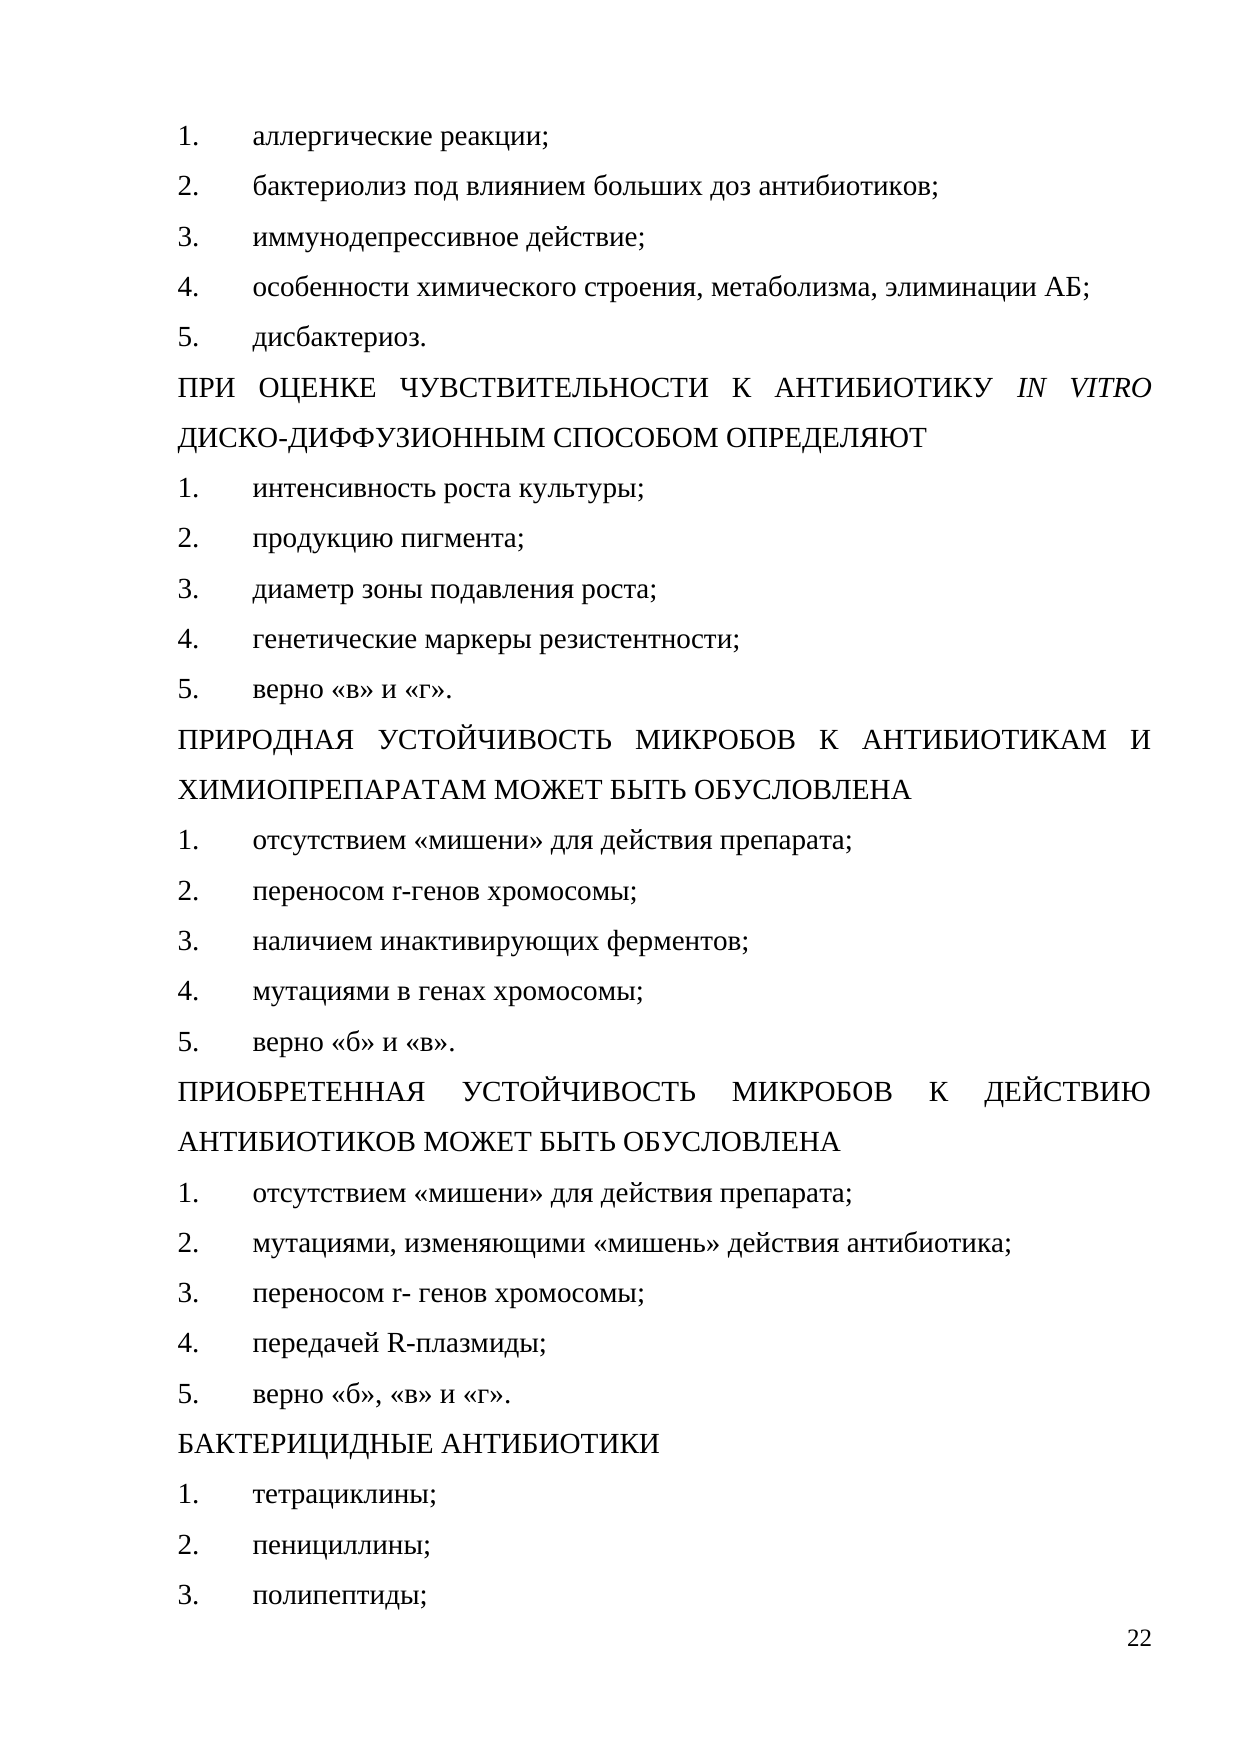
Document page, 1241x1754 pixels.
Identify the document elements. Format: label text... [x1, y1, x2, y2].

list тетрациклины; [177, 1477, 1152, 1510]
list передачей R-плазмиды; [177, 1326, 1152, 1359]
list переносом r-генов хромосомы; [177, 873, 1152, 906]
text При оценке чувствительности к антибиотику in vitro диско-диффузионным способом определяют [177, 370, 1152, 453]
list бактериолиз под влиянием больших доз антибиотиков; [177, 168, 1152, 202]
list полипептиды; [177, 1577, 1152, 1611]
list аллергические реакции; [177, 118, 1152, 152]
list верно «б», «в» и «г». [177, 1376, 1152, 1409]
list верно «в» и «г». [177, 672, 1152, 705]
list пенициллины; [177, 1527, 1152, 1560]
list диаметр зоны подавления роста; [177, 571, 1152, 604]
list генетические маркеры резистентности; [177, 621, 1152, 655]
list продукцию пигмента; [177, 521, 1152, 554]
list интенсивность роста культуры; [177, 470, 1152, 504]
list мутациями в генах хромосомы; [177, 973, 1152, 1007]
list отсутствием «мишени» для действия препарата; [177, 822, 1152, 856]
list мутациями, изменяющими «мишень» действия антибиотика; [177, 1225, 1152, 1258]
list иммунодепрессивное действие; [177, 219, 1152, 252]
list наличием инактивирующих ферментов; [177, 923, 1152, 957]
list дисбактериоз. [177, 319, 1152, 353]
list особенности химического строения, метаболизма, элиминации АБ; [177, 269, 1152, 303]
text Приобретенная устойчивость микробов к действию антибиотиков может быть обусловлена [177, 1074, 1152, 1158]
text Бактерицидные антибиотики [177, 1426, 1152, 1460]
list отсутствием «мишени» для действия препарата; [177, 1175, 1152, 1208]
text Природная устойчивость микробов к антибиотикам и химиопрепаратам может быть обусловлена [177, 722, 1152, 806]
list переносом r- генов хромосомы; [177, 1275, 1152, 1309]
list верно «б» и «в». [177, 1024, 1152, 1057]
